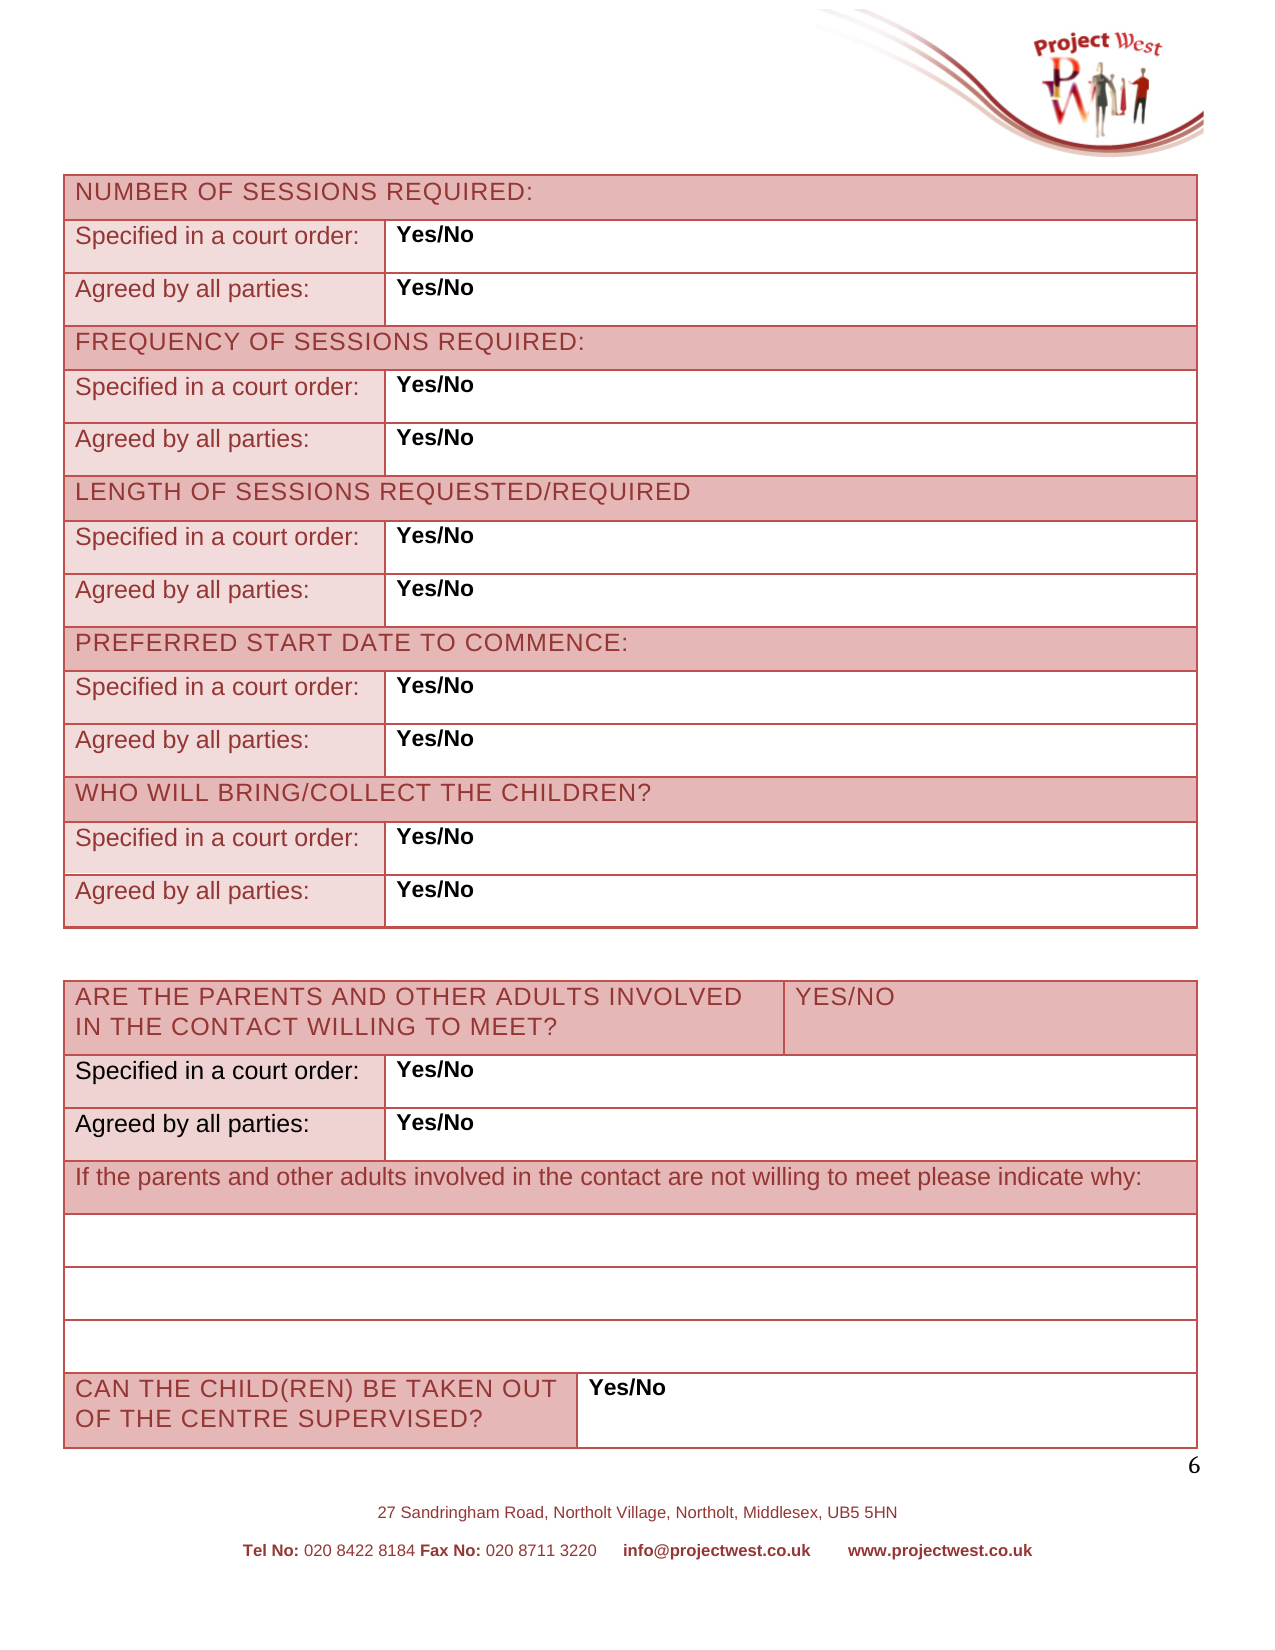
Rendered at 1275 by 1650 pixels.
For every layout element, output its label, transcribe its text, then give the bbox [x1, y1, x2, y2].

table_cell Preferred start date to commence: [65, 628, 1196, 670]
table_cell Specified in a court order: [65, 823, 384, 873]
table_header Yes/No [785, 982, 1196, 1054]
table_cell Agreed by all parties: [65, 274, 384, 325]
table_cell Agreed by all parties: [65, 575, 384, 626]
table_cell Yes/No [578, 1374, 1196, 1447]
table_cell Yes/No [386, 672, 1196, 723]
table_cell Who will bring/collect the children? [65, 778, 1196, 821]
table_cell [65, 1268, 1196, 1319]
table_header Number of sessions required: [65, 176, 1196, 219]
table_cell Yes/No [386, 1109, 1196, 1160]
table_cell Specified in a court order: [65, 672, 384, 723]
picture [815, 9, 1204, 170]
table_cell Agreed by all parties: [65, 876, 384, 926]
table_cell Yes/No [386, 221, 1196, 272]
table_cell Can the child(ren) be taken out of the centre SUPERVISED? [65, 1374, 576, 1447]
table_cell Yes/No [386, 725, 1196, 776]
table_cell Yes/No [386, 371, 1196, 422]
table_cell Agreed by all parties: [65, 725, 384, 776]
table_cell Yes/No [386, 575, 1196, 626]
table_header Are the parents and other adults involved in the contact willing to meet? [65, 982, 783, 1054]
table_cell Specified in a court order: [65, 221, 384, 272]
table_cell [65, 1321, 1196, 1372]
table_cell Agreed by all parties: [65, 424, 384, 475]
table_cell If the parents and other adults involved in the contact are not willing to meet please indicate why: [65, 1162, 1196, 1213]
table_cell Frequency of sessions required: [65, 327, 1196, 369]
table_cell Yes/No [386, 424, 1196, 475]
table_cell Specified in a court order: [65, 1056, 384, 1107]
table_cell Yes/No [386, 876, 1196, 926]
table_cell Yes/No [386, 1056, 1196, 1107]
table_cell Yes/No [386, 274, 1196, 325]
table_cell Yes/No [386, 522, 1196, 573]
table_cell Specified in a court order: [65, 522, 384, 573]
table_cell Length of sessions requested/required [65, 477, 1196, 520]
table_cell Agreed by all parties: [65, 1109, 384, 1160]
table_cell [65, 1215, 1196, 1266]
table_cell Specified in a court order: [65, 371, 384, 422]
table_cell Yes/No [386, 823, 1196, 873]
